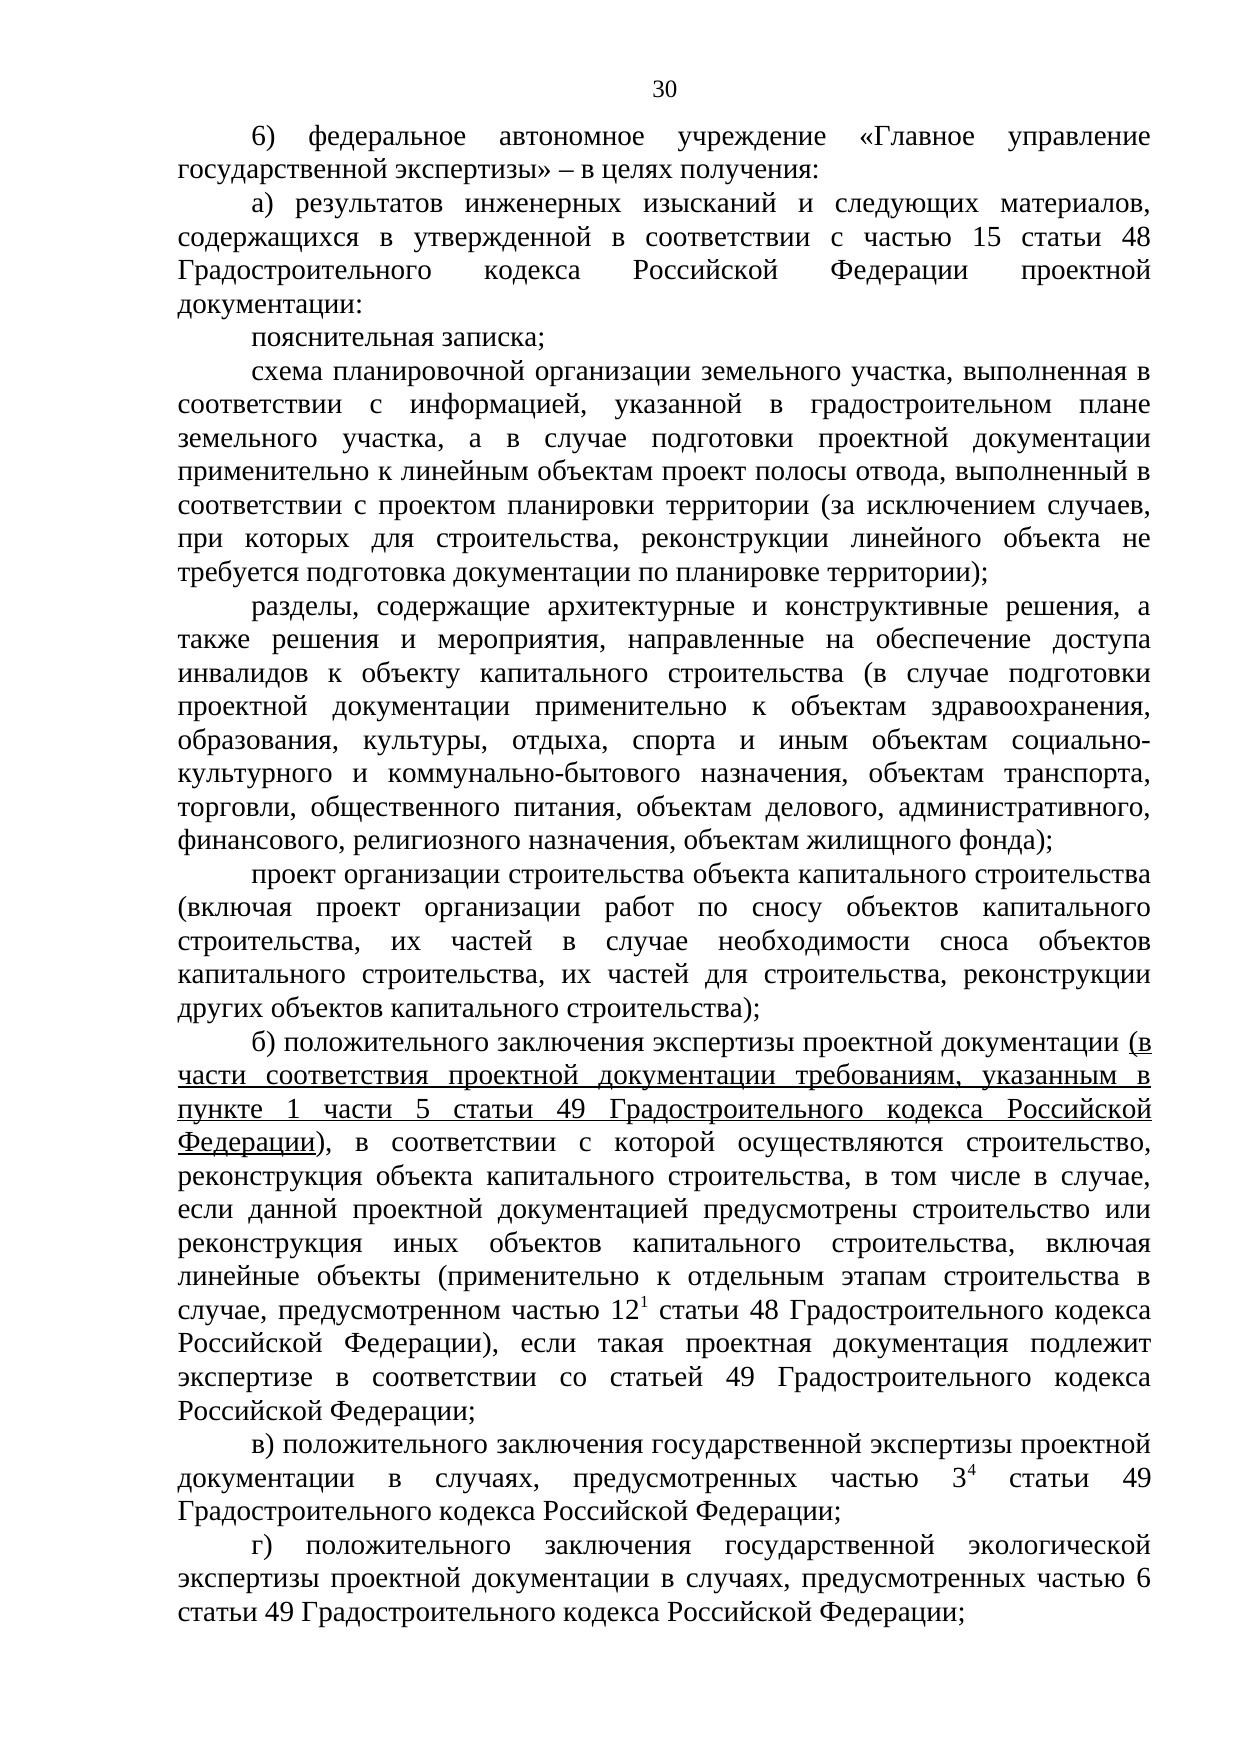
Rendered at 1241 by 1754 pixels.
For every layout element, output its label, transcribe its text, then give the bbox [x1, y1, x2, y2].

text а) результатов инженерных изысканий и следующих материалов, содержащихся в утвержденной в соответствии с частью 15 статьи 48 Градостроительного кодекса Российской Федерации проектной документации: [177, 185, 1152, 319]
text г) положительного заключения государственной экологической экспертизы проектной документации в случаях, предусмотренных частью 6 статьи 49 Градостроительного кодекса Российской Федерации; [177, 1527, 1152, 1627]
text в) положительного заключения государственной экспертизы проектной документации в случаях, предусмотренных частью 34 статьи 49 Градостроительного кодекса Российской Федерации; [177, 1426, 1152, 1527]
text пояснительная записка; [177, 319, 1152, 353]
text разделы, содержащие архитектурные и конструктивные решения, а также решения и мероприятия, направленные на обеспечение доступа инвалидов к объекту капитального строительства (в случае подготовки проектной документации применительно к объектам здравоохранения, образования, культуры, отдыха, спорта и иным объектам социально-культурного и коммунально-бытового назначения, объектам транспорта, торговли, общественного питания, объектам делового, административного, финансового, религиозного назначения, объектам жилищного фонда); [177, 588, 1152, 856]
text 6) федеральное автономное учреждение «Главное управление государственной экспертизы» – в целях получения: [177, 118, 1152, 185]
text б) положительного заключения экспертизы проектной документации (в части соответствия проектной документации требованиям, указанным в пункте 1 части 5 статьи 49 Градостроительного кодекса Российской Федерации), в соответствии с которой осуществляются строительство, реконструкция объекта капитального строительства, в том числе в случае, если данной проектной документацией предусмотрены строительство или реконструкция иных объектов капитального строительства, включая линейные объекты (применительно к отдельным этапам строительства в случае, предусмотренном частью 121 статьи 48 Градостроительного кодекса Российской Федерации), если такая проектная документация подлежит экспертизе в соответствии со статьей 49 Градостроительного кодекса Российской Федерации; [177, 1121, 1152, 1426]
text схема планировочной организации земельного участка, выполненная в соответствии с информацией, указанной в градостроительном плане земельного участка, а в случае подготовки проектной документации применительно к линейным объектам проект полосы отвода, выполненный в соответствии с проектом планировки территории (за исключением случаев, при которых для строительства, реконструкции линейного объекта не требуется подготовка документации по планировке территории); [177, 353, 1152, 588]
text проект организации строительства объекта капитального строительства (включая проект организации работ по сносу объектов капитального строительства, их частей в случае необходимости сноса объектов капитального строительства, их частей для строительства, реконструкции других объектов капитального строительства); [177, 856, 1152, 1024]
text б) положительного заключения экспертизы проектной документации (в части соответствия проектной документации требованиям, указанным в пункте 1 части 5 статьи 49 Градостроительного кодекса Российской Федерации), в соответствии с которой осуществляются строительство, реконструкция объекта капитального строительства, в том числе в случае, если данной проектной документацией предусмотрены строительство или реконструкция иных объектов капитального строительства, включая линейные объекты (применительно к отдельным этапам строительства в случае, предусмотренном частью 121 статьи 48 Градостроительного кодекса Российской Федерации), если такая проектная документация подлежит экспертизе в соответствии со статьей 49 Градостроительного кодекса Российской Федерации; [177, 1024, 1152, 1120]
